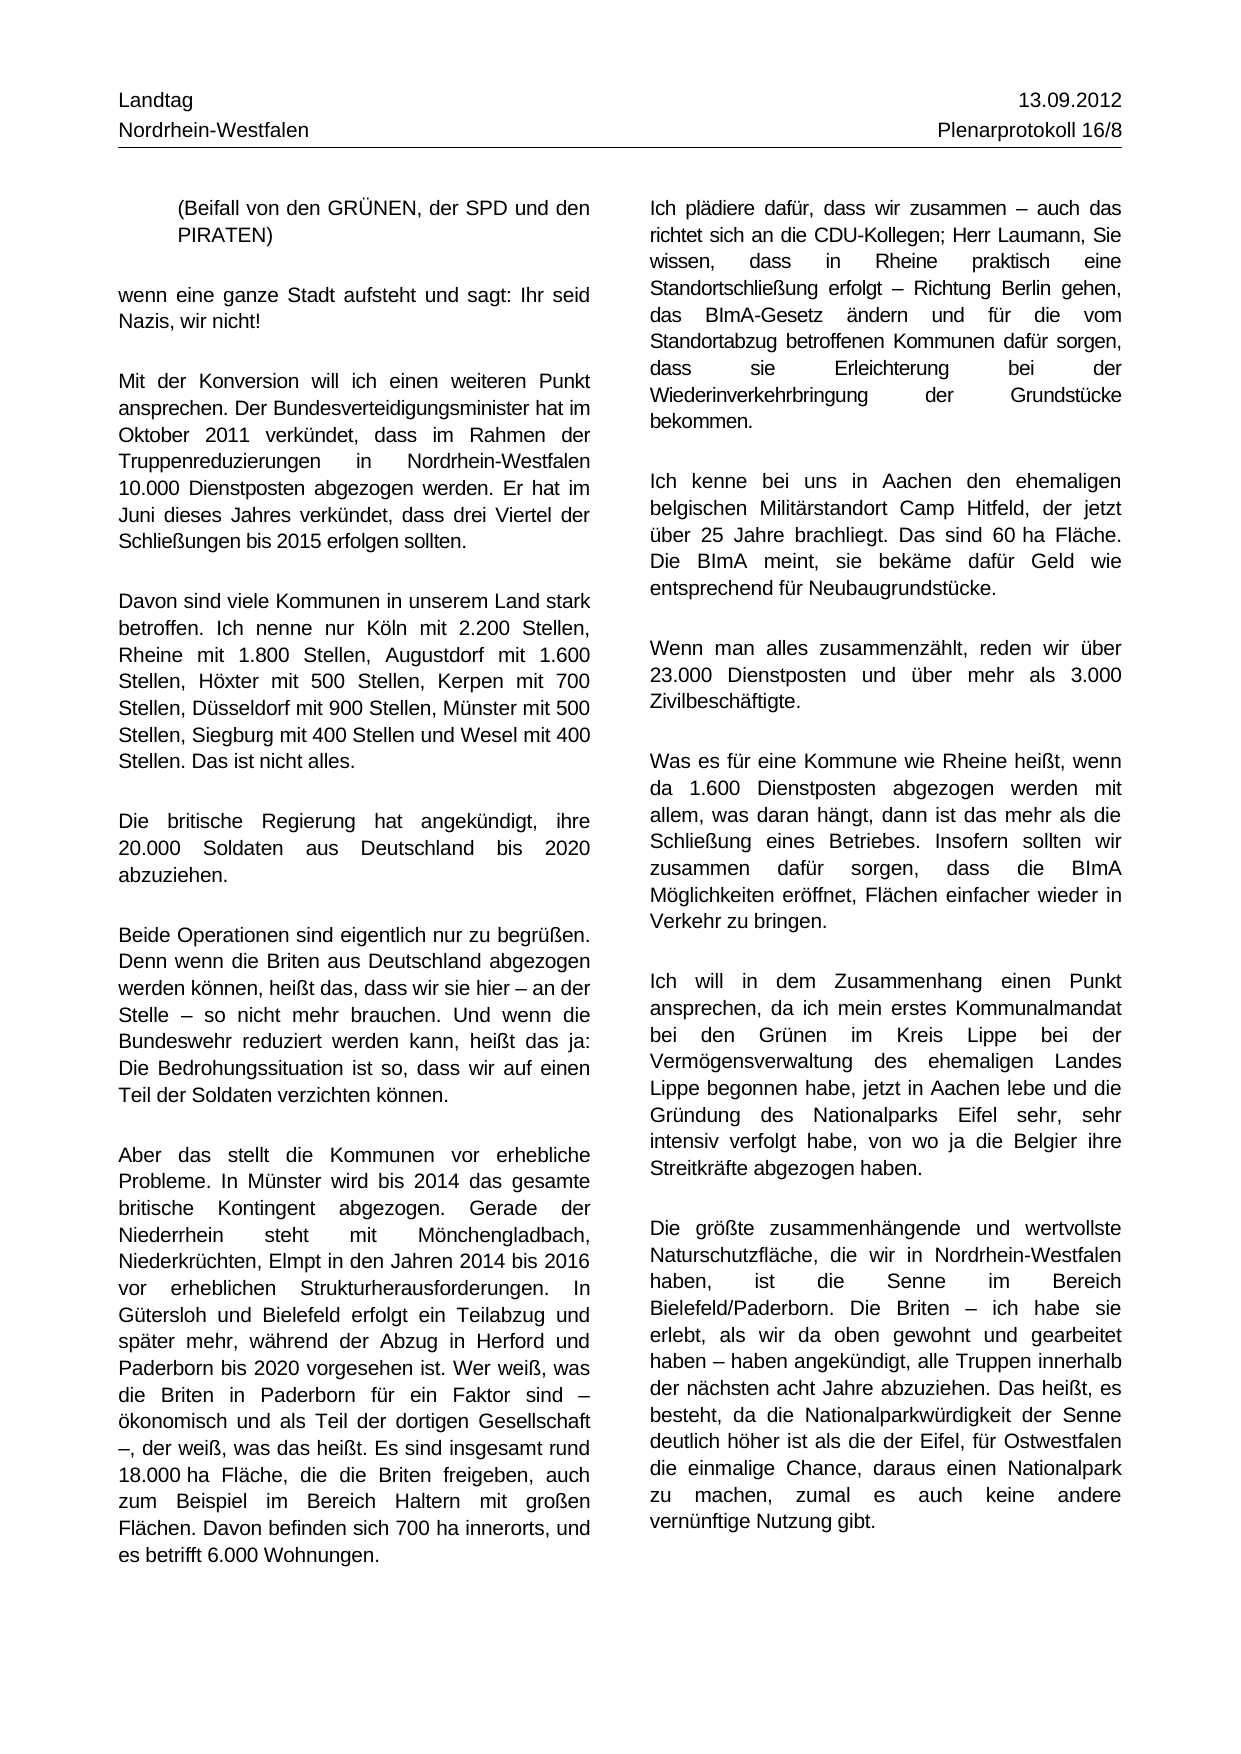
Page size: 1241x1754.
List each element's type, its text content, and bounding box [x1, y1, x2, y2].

text Mit der Konversion will ich einen weiteren Punkt ansprechen. Der Bundesverteidigungsminister hat im Oktober 2011 verkündet, dass im Rahmen der Truppenreduzierungen in Nordrhein-Westfalen 10.000 Dienstposten abgezogen werden. Er hat im Juni dieses Jahres verkündet, dass drei Viertel der Schließungen bis 2015 erfolgen sollten. [118, 370, 591, 553]
text Davon sind viele Kommunen in unserem Land stark betroffen. Ich nenne nur Köln mit 2.200 Stellen, Rheine mit 1.800 Stellen, Augustdorf mit 1.600 Stellen, Höxter mit 500 Stellen, Kerpen mit 700 Stellen, Düsseldorf mit 900 Stellen, Münster mit 500 Stellen, Siegburg mit 400 Stellen und Wesel mit 400 Stellen. Das ist nicht alles. [118, 590, 591, 773]
text Beide Operationen sind eigentlich nur zu begrüßen. Denn wenn die Briten aus Deutschland abgezogen werden können, heißt das, dass wir sie hier – an der Stelle – so nicht mehr brauchen. Und wenn die Bundeswehr reduziert werden kann, heißt das ja: Die Bedrohungssituation ist so, dass wir auf einen Teil der Soldaten verzichten können. [118, 923, 591, 1107]
text Was es für eine Kommune wie Rheine heißt, wenn da 1.600 Dienstposten abgezogen werden mit allem, was daran hängt, dann ist das mehr als die Schließung eines Betriebes. Insofern sollten wir zusammen dafür sorgen, dass die BImA Möglichkeiten eröffnet, Flächen einfacher wieder in Verkehr zu bringen. [649, 750, 1122, 933]
text Ich plädiere dafür, dass wir zusammen – auch das richtet sich an die CDU-Kollegen; Herr Laumann, Sie wissen, dass in Rheine praktisch eine Standortschließung erfolgt – Richtung Berlin gehen, das BImA-Gesetz ändern und für die vom Standortabzug betroffenen Kommunen dafür sorgen, dass sie Erleichterung bei der Wiederinverkehrbringung der Grundstücke bekommen. [649, 197, 1122, 433]
text Ich will in dem Zusammenhang einen Punkt ansprechen, da ich mein erstes Kommunalmandat bei den Grünen im Kreis Lippe bei der Vermögensverwaltung des ehemaligen Landes Lippe begonnen habe, jetzt in Aachen lebe und die Gründung des Nationalparks Eifel sehr, sehr intensiv verfolgt habe, von wo ja die Belgier ihre Streitkräfte abgezogen haben. [649, 970, 1122, 1180]
text Ich kenne bei uns in Aachen den ehemaligen belgischen Militärstandort Camp Hitfeld, der jetzt über 25 Jahre brachliegt. Das sind 60 ha Fläche. Die BImA meint, sie bekäme dafür Geld wie entsprechend für Neubaugrundstücke. [649, 470, 1122, 600]
text (Beifall von den GRÜNEN, der SPD und den PIRATEN) [177, 197, 591, 247]
text Die größte zusammenhängende und wertvollste Naturschutzfläche, die wir in Nordrhein-Westfalen haben, ist die Senne im Bereich Bielefeld/Paderborn. Die Briten – ich habe sie erlebt, als wir da oben gewohnt und gearbeitet haben – haben angekündigt, alle Truppen innerhalb der nächsten acht Jahre abzuziehen. Das heißt, es besteht, da die Nationalparkwürdigkeit der Senne deutlich höher ist als die der Eifel, für Ostwestfalen die einmalige Chance, daraus einen Nationalpark zu machen, zumal es auch keine andere vernünftige Nutzung gibt. [649, 1217, 1122, 1533]
text Wenn man alles zusammenzählt, reden wir über 23.000 Dienstposten und über mehr als 3.000 Zivilbeschäftigte. [649, 637, 1122, 713]
text Aber das stellt die Kommunen vor erhebliche Probleme. In Münster wird bis 2014 das gesamte britische Kontingent abgezogen. Gerade der Niederrhein steht mit Mönchengladbach, Niederkrüchten, Elmpt in den Jahren 2014 bis 2016 vor erheblichen Strukturherausforderungen. In Gütersloh und Bielefeld erfolgt ein Teilabzug und später mehr, während der Abzug in Herford und Paderborn bis 2020 vorgesehen ist. Wer weiß, was die Briten in Paderborn für ein Faktor sind – ökonomisch und als Teil der dortigen Gesellschaft –, der weiß, was das heißt. Es sind insgesamt rund 18.000 ha Fläche, die die Briten freigeben, auch zum Beispiel im Bereich Haltern mit großen Flächen. Davon befinden sich 700 ha innerorts, und es betrifft 6.000 Wohnungen. [118, 1143, 591, 1567]
text Die britische Regierung hat angekündigt, ihre 20.000 Soldaten aus Deutschland bis 2020 abzuziehen. [118, 810, 591, 887]
text wenn eine ganze Stadt aufsteht und sagt: Ihr seid Nazis, wir nicht! [118, 283, 591, 333]
